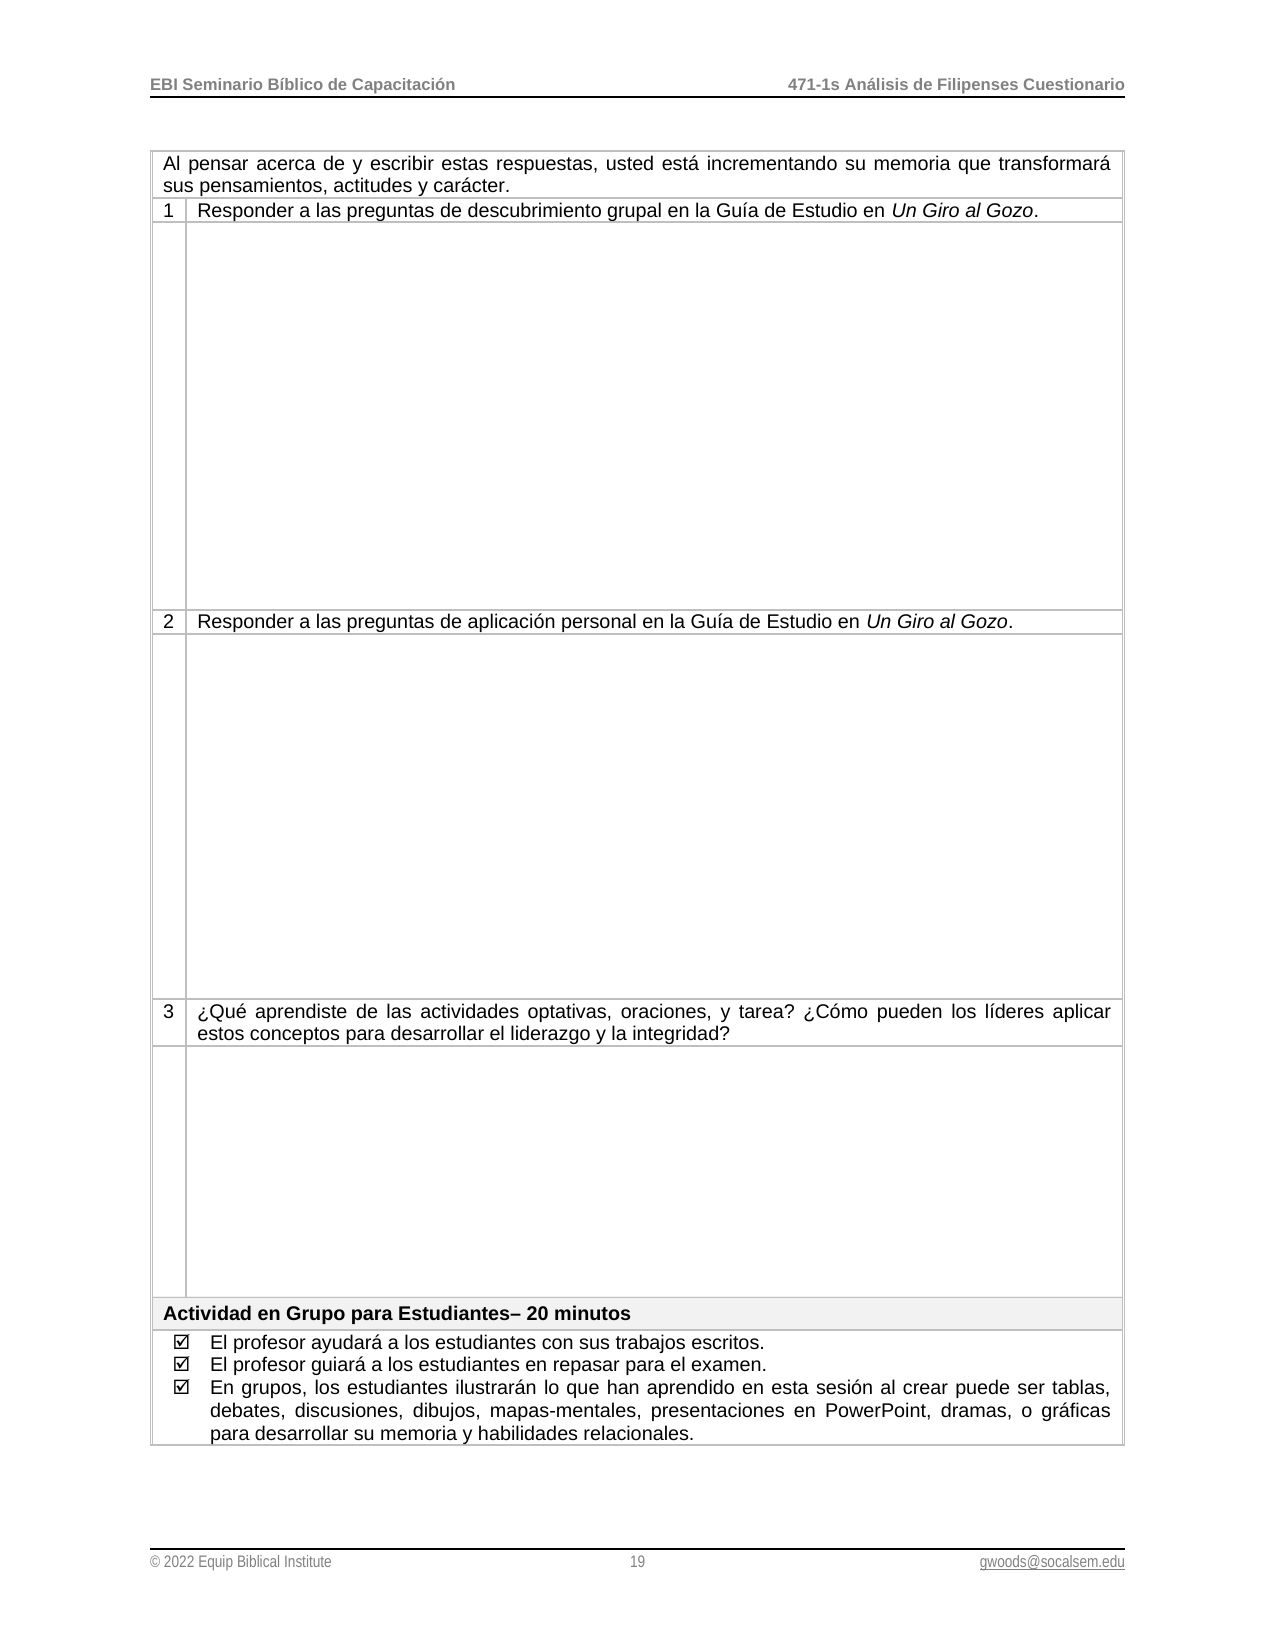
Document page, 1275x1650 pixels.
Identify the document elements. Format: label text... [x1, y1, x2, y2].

table_cell Responder a las preguntas de descubrimiento grupal en la Guía de Estudio en Un Giro al Gozo. [187, 199, 1122, 221]
table_cell ¿Qué aprendiste de las actividades optativas, oraciones, y tarea? ¿Cómo pueden los líderes aplicar estos conceptos para desarrollar el liderazgo y la integridad? [187, 1000, 1122, 1045]
table_cell Actividad en Grupo para Estudiantes– 20 minutos [153, 1298, 1122, 1329]
table_cell [153, 1047, 185, 1296]
table_cell [153, 223, 185, 609]
table_cell [153, 635, 185, 998]
table_cell Al pensar acerca de y escribir estas respuestas, usted está incrementando su memoria que transformará sus pensamientos, actitudes y carácter. [153, 152, 1122, 197]
table_cell [187, 1047, 1122, 1296]
table_cell 3 [153, 1000, 185, 1045]
table_cell Responder a las preguntas de aplicación personal en la Guía de Estudio en Un Giro al Gozo. [187, 611, 1122, 633]
table_cell El profesor ayudará a los estudiantes con sus trabajos escritos. El profesor guiará a los estudiantes en repasar para el examen. En grupos, los estudiantes ilustrarán lo que han aprendido en esta sesión al crear puede ser tablas, debates, discusiones, dibujos, mapas-mentales, presentaciones en PowerPoint, dramas, o gráficas para desarrollar su memoria y habilidades relacionales. [153, 1331, 1122, 1444]
table_cell [187, 635, 1122, 998]
table_cell 1 [153, 199, 185, 221]
table_cell [187, 223, 1122, 609]
table_cell 2 [153, 611, 185, 633]
